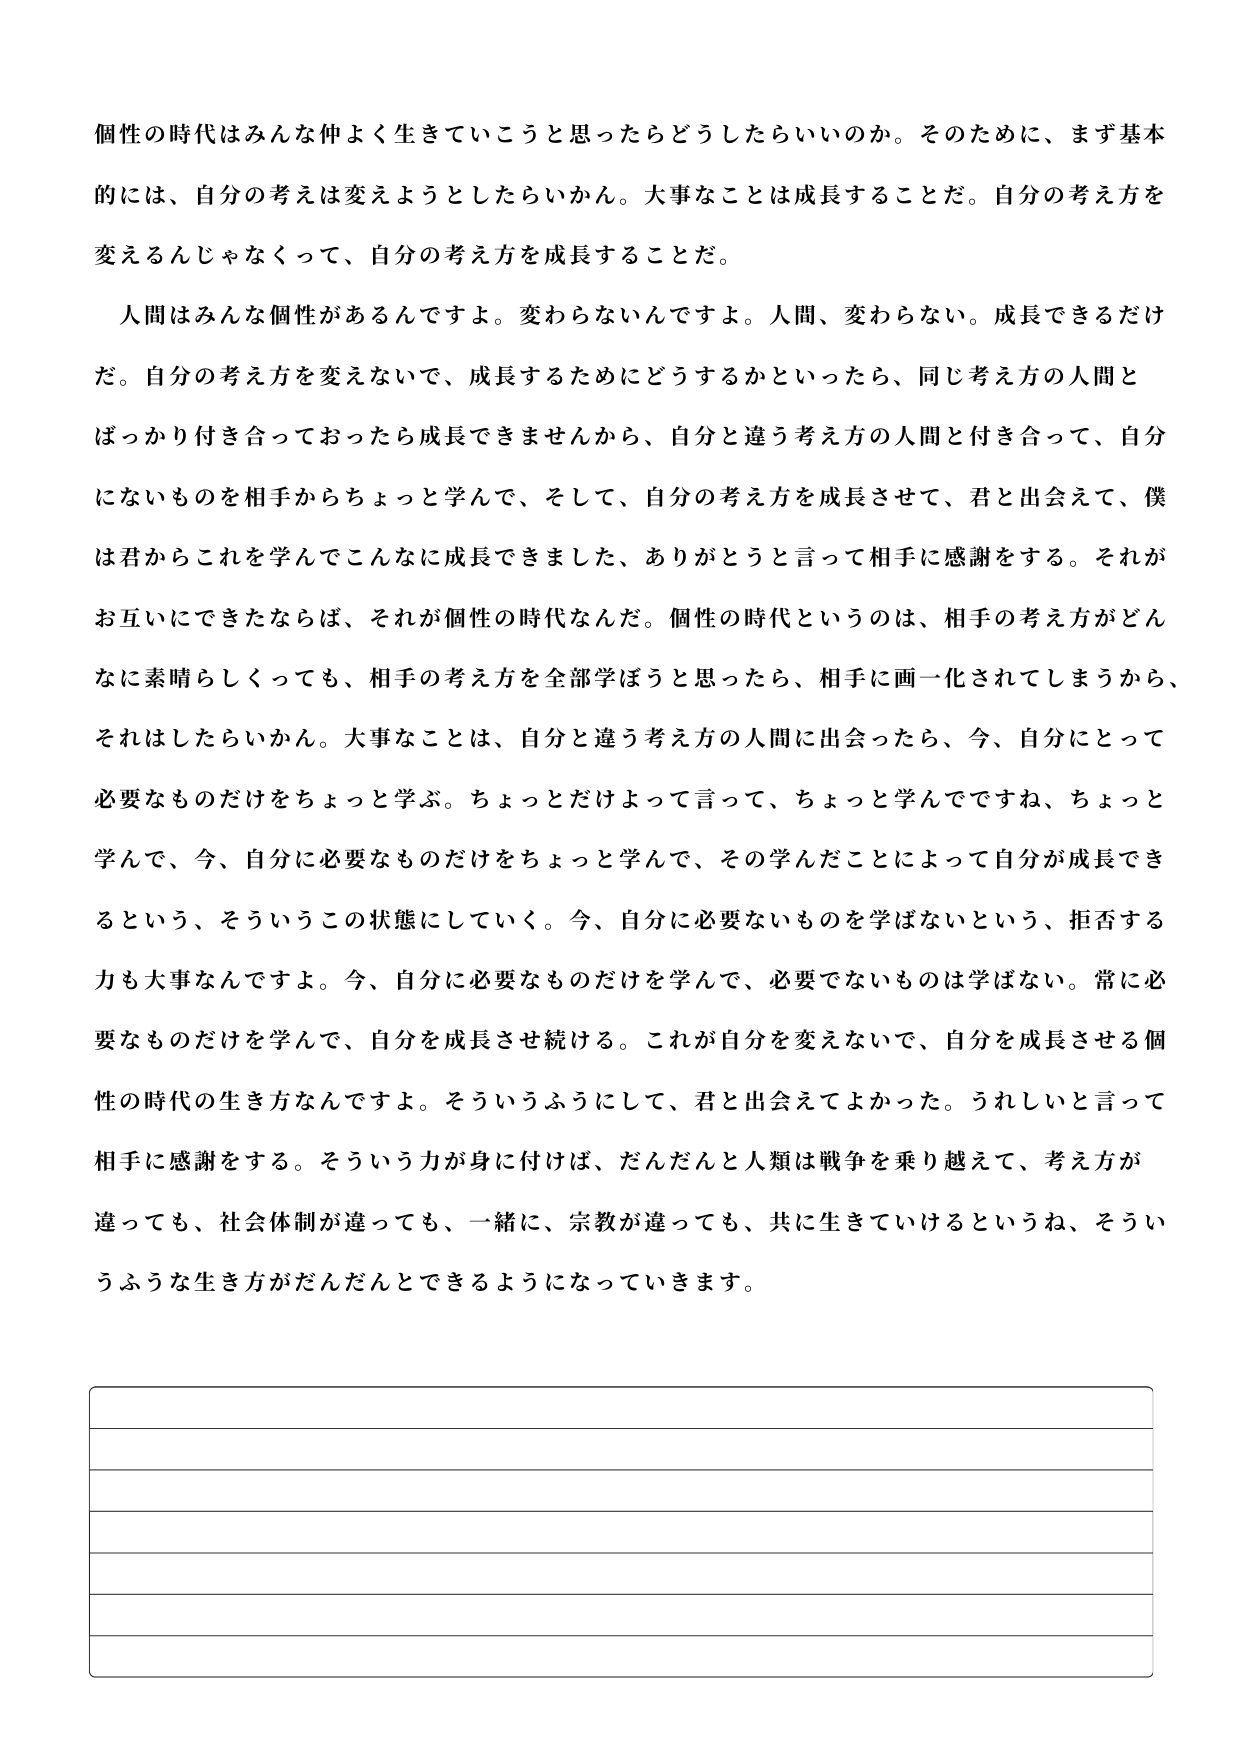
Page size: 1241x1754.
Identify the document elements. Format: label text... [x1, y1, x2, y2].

text 人間はみんな個性があるんですよ。変わらないんですよ。人間、変わらない。成長できるだけだ。自分の考え方を変えないで、成長するためにどうするかといったら、同じ考え方の人間とばっかり付き合っておったら成長できませんから、自分と違う考え方の人間と付き合って、自分にないものを相手からちょっと学んで、そして、自分の考え方を成長させて、君と出会えて、僕は君からこれを学んでこんなに成長できました、ありがとうと言って相手に感謝をする。それがお互いにできたならば、それが個性の時代なんだ。個性の時代というのは、相手の考え方がどんなに素晴らしくっても、相手の考え方を全部学ぼうと思ったら、相手に画一化されてしまうから、それはしたらいかん。大事なことは、自分と違う考え方の人間に出会ったら、今、自分にとって必要なものだけをちょっと学ぶ。ちょっとだけよって言って、ちょっと学んでですね、ちょっと学んで、今、自分に必要なものだけをちょっと学んで、その学んだことによって自分が成長できるという、そういうこの状態にしていく。今、自分に必要ないものを学ばないという、拒否する力も大事なんですよ。今、自分に必要なものだけを学んで、必要でないものは学ばない。常に必要なものだけを学んで、自分を成長させ続ける。これが自分を変えないで、自分を成長させる個性の時代の生き方なんですよ。そういうふうにして、君と出会えてよかった。うれしいと言って相手に感謝をする。そういう力が身に付けば、だんだんと人類は戦争を乗り越えて、考え方が違っても、社会体制が違っても、一緒に、宗教が違っても、共に生きていけるというね、そういうふうな生き方がだんだんとできるようになっていきます。 [94, 284, 1169, 1311]
picture [88, 1386, 1154, 1678]
